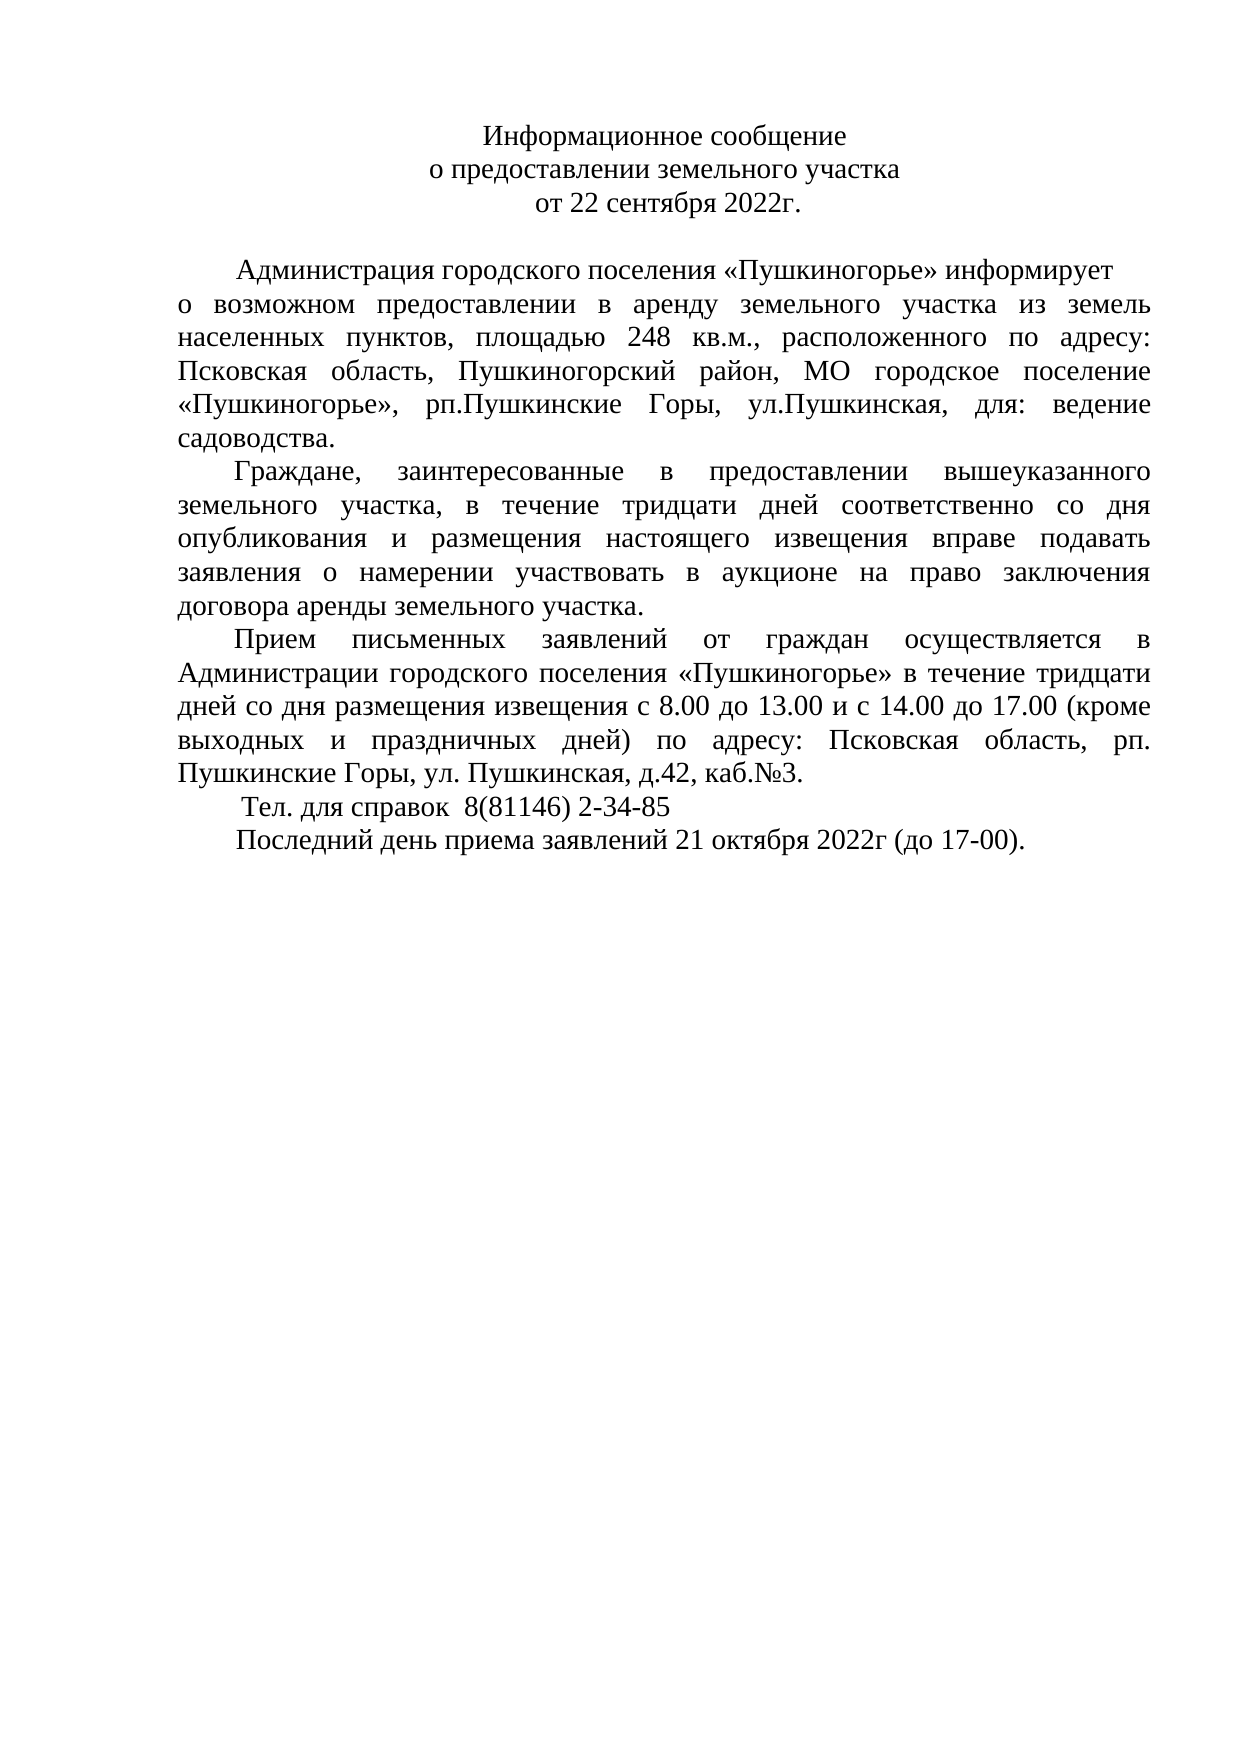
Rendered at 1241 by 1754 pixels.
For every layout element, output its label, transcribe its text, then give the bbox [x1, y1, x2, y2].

text Информационное сообщение [177, 118, 1152, 152]
text Тел. для справок 8(81146) 2-34-85 [177, 789, 1152, 822]
text Прием письменных заявлений от граждан осуществляется в Администрации городского поселения «Пушкиногорье» в течение тридцати дней со дня размещения извещения с 8.00 до 13.00 и с 14.00 до 17.00 (кроме выходных и праздничных дней) по адресу: Псковская область, рп. Пушкинские Горы, ул. Пушкинская, д.42, каб.№3. [177, 621, 1152, 789]
text Последний день приема заявлений 21 октября 2022г (до 17-00). [177, 822, 1152, 856]
text Администрация городского поселения «Пушкиногорье» информирует [177, 252, 1152, 286]
text от 22 сентября 2022г. [177, 185, 1152, 219]
text Граждане, заинтересованные в предоставлении вышеуказанного земельного участка, в течение тридцати дней соответственно со дня опубликования и размещения настоящего извещения вправе подавать заявления о намерении участвовать в аукционе на право заключения договора аренды земельного участка. [177, 453, 1152, 621]
text о возможном предоставлении в аренду земельного участка из земель населенных пунктов, площадью 248 кв.м., расположенного по адресу: Псковская область, Пушкиногорский район, МО городское поселение «Пушкиногорье», рп.Пушкинские Горы, ул.Пушкинская, для: ведение садоводства. [177, 286, 1152, 453]
text о предоставлении земельного участка [177, 152, 1152, 185]
